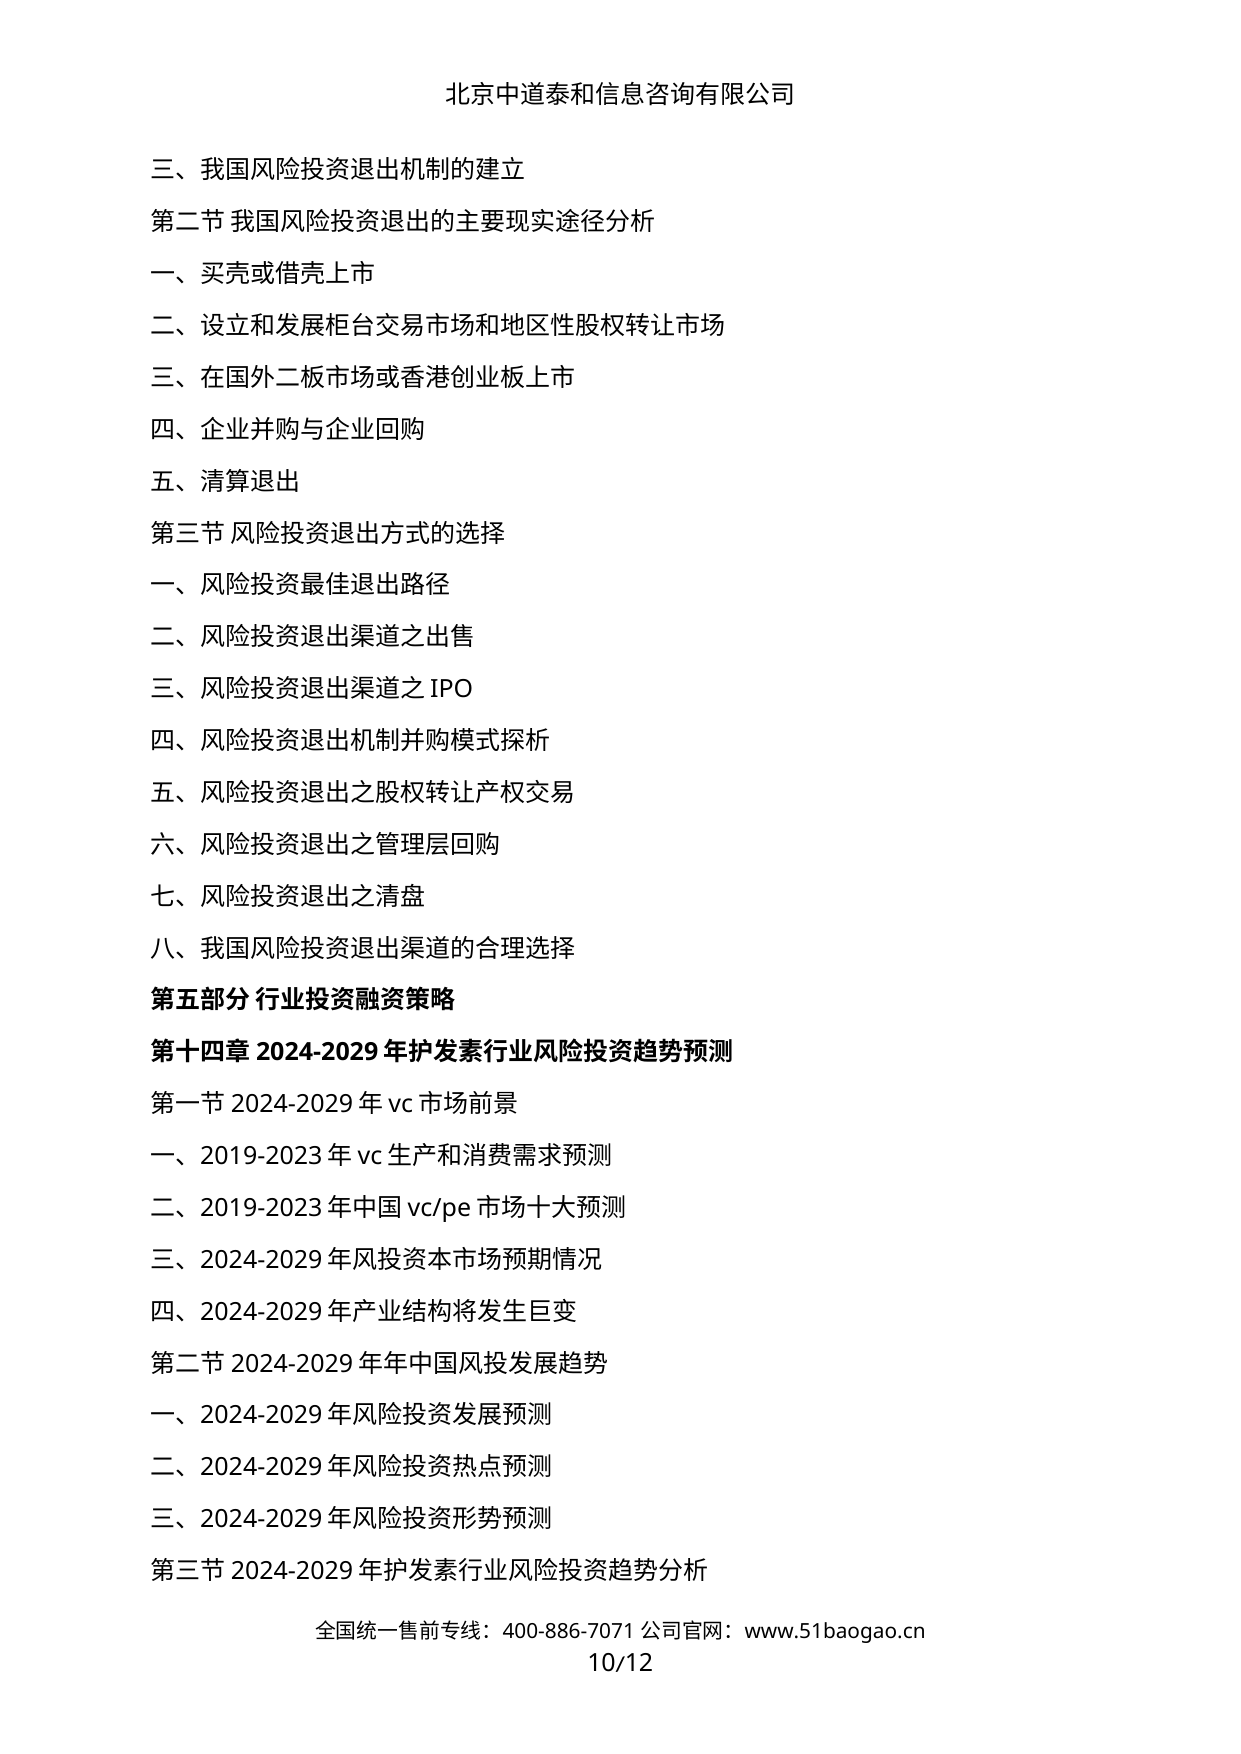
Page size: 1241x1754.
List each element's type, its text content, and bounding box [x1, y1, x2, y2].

text 第十四章 2024-2029年护发素行业风险投资趋势预测 [150, 1032, 1090, 1068]
text 第一节 2024-2029年vc市场前景 [150, 1084, 1090, 1120]
text 一、2019-2023年vc生产和消费需求预测 [150, 1136, 1090, 1172]
text 三、2024-2029年风投资本市场预期情况 [150, 1239, 1090, 1276]
text 七、风险投资退出之清盘 [150, 876, 1090, 912]
text 三、风险投资退出渠道之IPO [150, 669, 1090, 705]
text 三、我国风险投资退出机制的建立 [150, 150, 1090, 186]
text 四、风险投资退出机制并购模式探析 [150, 721, 1090, 757]
text 三、2024-2029年风险投资形势预测 [150, 1499, 1090, 1535]
text 第三节 2024-2029年护发素行业风险投资趋势分析 [150, 1551, 1090, 1587]
text 二、风险投资退出渠道之出售 [150, 617, 1090, 653]
text 二、2019-2023年中国vc/pe市场十大预测 [150, 1187, 1090, 1224]
text 一、买壳或借壳上市 [150, 254, 1090, 290]
text 四、企业并购与企业回购 [150, 409, 1090, 446]
text 第二节 我国风险投资退出的主要现实途径分析 [150, 202, 1090, 238]
text 第五部分 行业投资融资策略 [150, 980, 1090, 1016]
text 四、2024-2029年产业结构将发生巨变 [150, 1291, 1090, 1327]
text 第三节 风险投资退出方式的选择 [150, 513, 1090, 549]
text 三、在国外二板市场或香港创业板上市 [150, 357, 1090, 394]
text 六、风险投资退出之管理层回购 [150, 824, 1090, 861]
text 二、设立和发展柜台交易市场和地区性股权转让市场 [150, 306, 1090, 342]
text 一、2024-2029年风险投资发展预测 [150, 1395, 1090, 1431]
text 第二节 2024-2029年年中国风投发展趋势 [150, 1343, 1090, 1379]
text 二、2024-2029年风险投资热点预测 [150, 1447, 1090, 1483]
text 五、清算退出 [150, 461, 1090, 497]
text 八、我国风险投资退出渠道的合理选择 [150, 928, 1090, 964]
text 一、风险投资最佳退出路径 [150, 565, 1090, 601]
text 五、风险投资退出之股权转让产权交易 [150, 772, 1090, 809]
